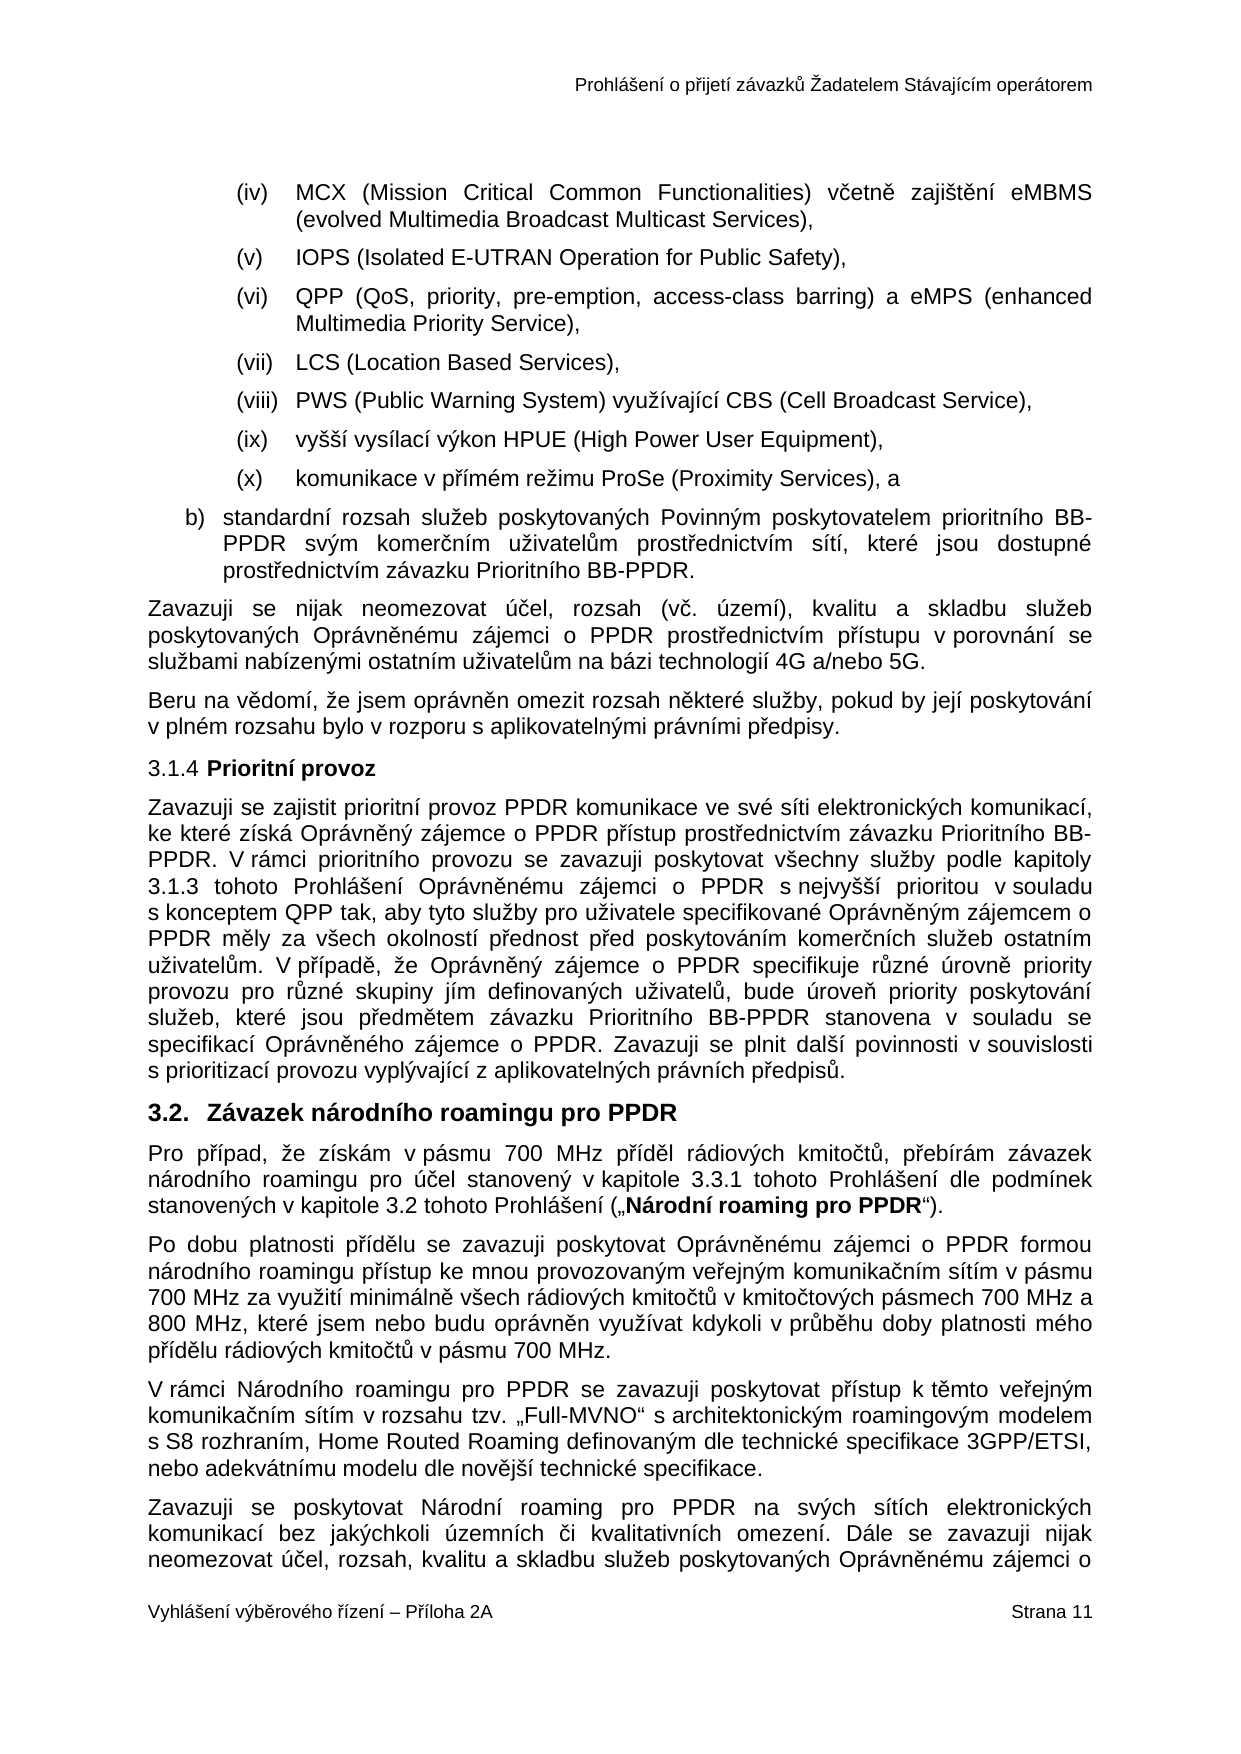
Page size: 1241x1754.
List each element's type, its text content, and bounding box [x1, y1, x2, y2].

list IOPS (Isolated E-UTRAN Operation for Public Safety), [236, 244, 1093, 271]
list standardní rozsah služeb poskytovaných Povinným poskytovatelem prioritního BB-PPDR svým komerčním uživatelům prostřednictvím sítí, které jsou dostupné prostřednictvím závazku Prioritního BB-PPDR. [185, 504, 1093, 583]
list MCX (Mission Critical Common Functionalities) včetně zajištění eMBMS (evolved Multimedia Broadcast Multicast Services), [236, 179, 1093, 232]
text Beru na vědomí, že jsem oprávněn omezit rozsah některé služby, pokud by její poskytování v plném rozsahu bylo v rozporu s aplikovatelnými právními předpisy. [148, 687, 1093, 740]
text V rámci Národního roamingu pro PPDR se zavazuji poskytovat přístup k těmto veřejným komunikačním sítím v rozsahu tzv. „Full-MVNO“ s architektonickým roamingovým modelem s S8 rozhraním, Home Routed Roaming definovaným dle technické specifikace 3GPP/ETSI, nebo adekvátnímu modelu dle novější technické specifikace. [148, 1376, 1093, 1481]
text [148, 1493, 1093, 1572]
list PWS (Public Warning System) využívající CBS (Cell Broadcast Service), [236, 387, 1093, 414]
list vyšší vysílací výkon HPUE (High Power User Equipment), [236, 426, 1093, 452]
list QPP (QoS, priority, pre-emption, access-class barring) a eMPS (enhanced Multimedia Priority Service), [236, 283, 1093, 336]
text Zavazuji se zajistit prioritní provoz PPDR komunikace ve své síti elektronických komunikací, ke které získá Oprávněný zájemce o PPDR přístup prostřednictvím závazku Prioritního BB-PPDR. V rámci prioritního provozu se zavazuji poskytovat všechny služby podle kapitoly 3.1.3 tohoto Prohlášení Oprávněnému zájemci o PPDR s nejvyšší prioritou v souladu s konceptem QPP tak, aby tyto služby pro uživatele specifikované Oprávněným zájemcem o PPDR měly za všech okolností přednost před poskytováním komerčních služeb ostatním uživatelům. V případě, že Oprávněný zájemce o PPDR specifikuje různé úrovně priority provozu pro různé skupiny jím definovaných uživatelů, bude úroveň priority poskytování služeb, které jsou předmětem závazku Prioritního BB-PPDR stanovena v souladu se specifikací Oprávněného zájemce o PPDR. Zavazuji se plnit další povinnosti v souvislosti s prioritizací provozu vyplývající z aplikovatelných právních předpisů. [148, 793, 1093, 1083]
text Po dobu platnosti přídělu se zavazuji poskytovat Oprávněnému zájemci o PPDR formou národního roamingu přístup ke mnou provozovaným veřejným komunikačním sítím v pásmu 700 MHz za využití minimálně všech rádiových kmitočtů v kmitočtových pásmech 700 MHz a 800 MHz, které jsem nebo budu oprávněn využívat kdykoli v průběhu doby platnosti mého přídělu rádiových kmitočtů v pásmu 700 MHz. [148, 1231, 1093, 1363]
text Zavazuji se nijak neomezovat účel, rozsah (vč. území), kvalitu a skladbu služeb poskytovaných Oprávněnému zájemci o PPDR prostřednictvím přístupu v porovnání se službami nabízenými ostatním uživatelům na bázi technologií 4G a/nebo 5G. [148, 595, 1093, 674]
subtitle Závazek národního roamingu pro PPDR [148, 1098, 1093, 1127]
subtitle Prioritní provoz [148, 755, 1093, 781]
list komunikace v přímém režimu ProSe (Proximity Services), a [236, 465, 1093, 491]
list LCS (Location Based Services), [236, 348, 1093, 375]
text Pro případ, že získám v pásmu 700 MHz příděl rádiových kmitočtů, přebírám závazek národního roamingu pro účel stanovený v kapitole 3.3.1 tohoto Prohlášení dle podmínek stanovených v kapitole 3.2 tohoto Prohlášení („Národní roaming pro PPDR“). [148, 1140, 1093, 1219]
